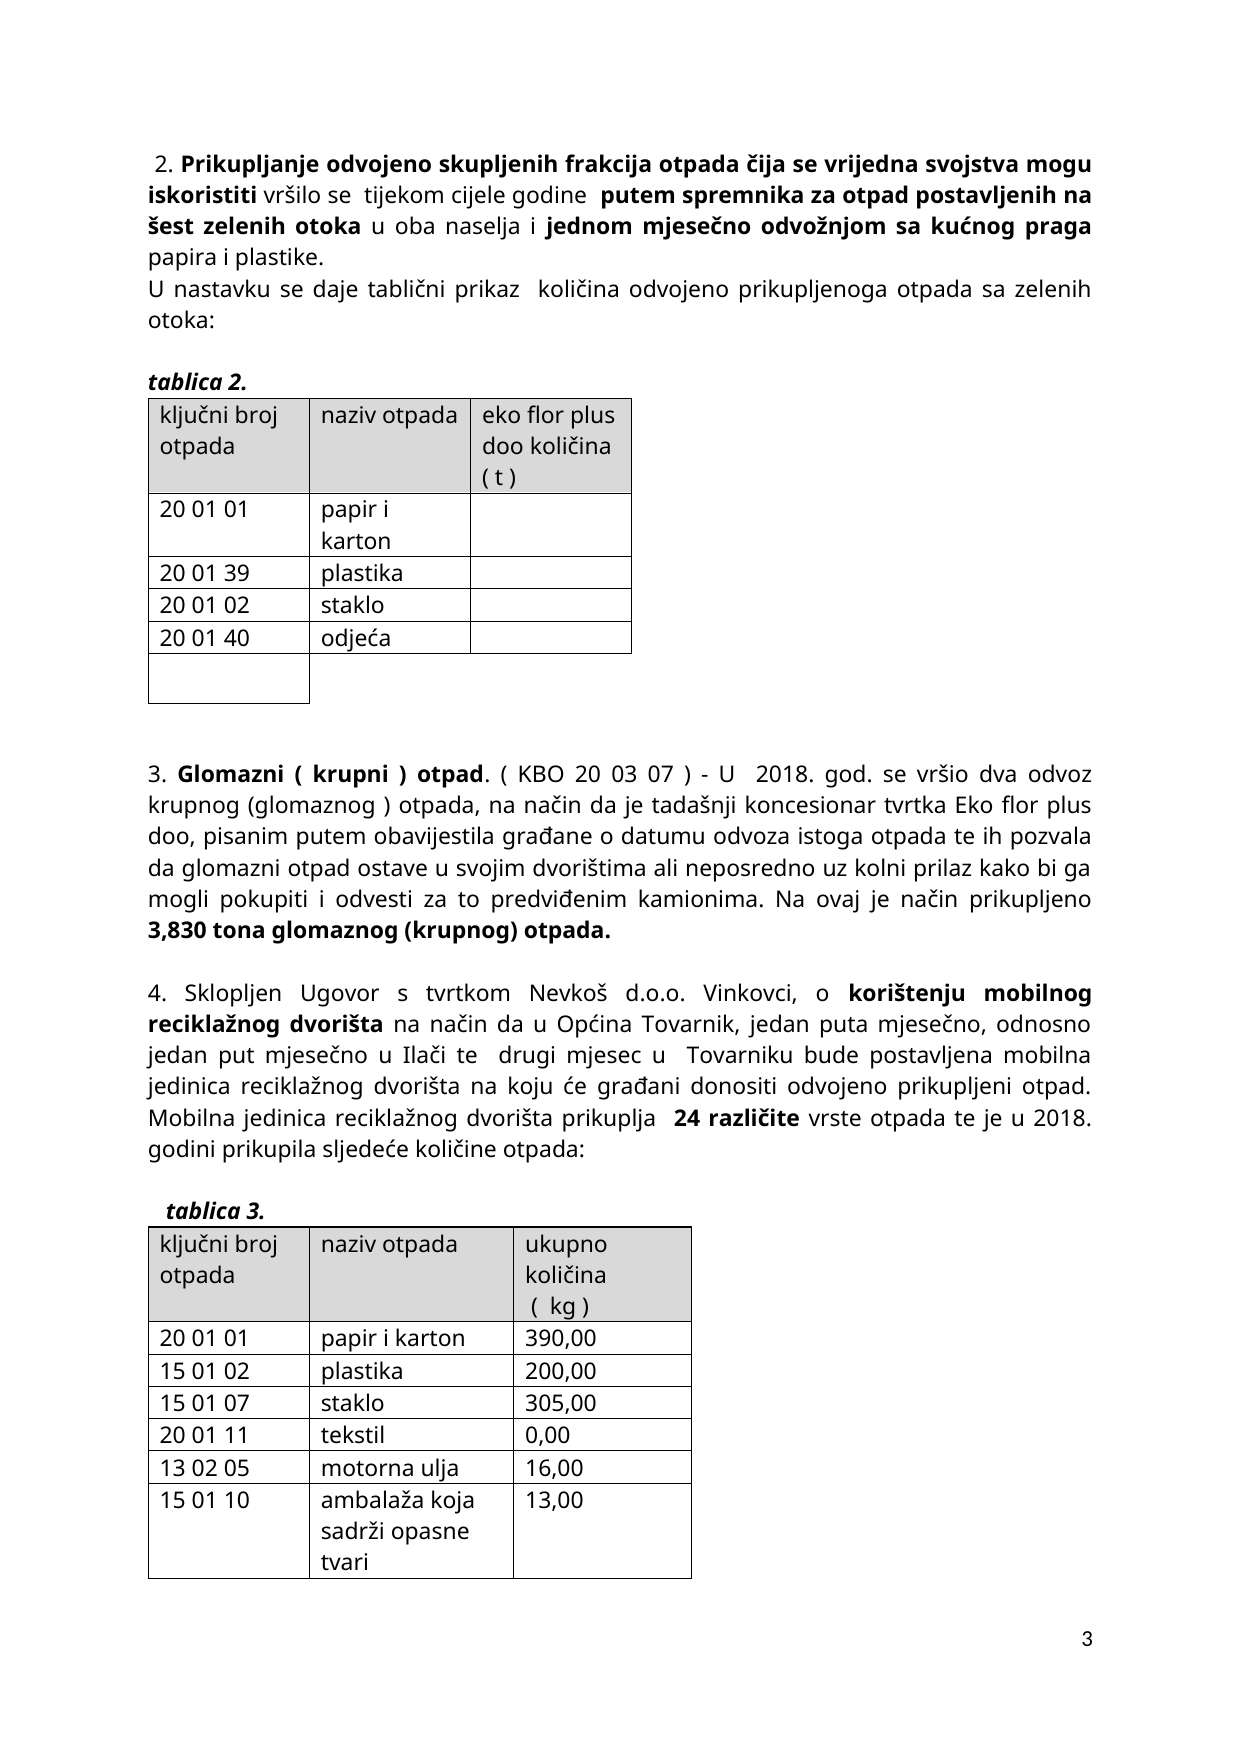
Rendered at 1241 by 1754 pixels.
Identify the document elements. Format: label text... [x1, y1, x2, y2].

table_cell [471, 494, 631, 556]
table_cell staklo [310, 1387, 513, 1418]
table_cell 20 01 40 [149, 622, 309, 653]
table_cell papir i karton [310, 494, 470, 556]
table_cell 15 01 02 [149, 1355, 309, 1386]
table_cell tekstil [310, 1419, 513, 1450]
text tablica 3. [148, 1195, 1093, 1226]
table_cell 13 02 05 [149, 1451, 309, 1483]
table_cell 390,00 [514, 1322, 691, 1353]
table_cell 15 01 07 [149, 1387, 309, 1418]
table_cell ambalaža koja sadrži opasne tvari [310, 1484, 513, 1577]
table_cell 15 01 10 [149, 1484, 309, 1577]
text 3. Glomazni ( krupni ) otpad. ( KBO 20 03 07 ) - U 2018. god. se vršio dva odvoz krupnog (glomaznog ) otpada, na način da je tadašnji koncesionar tvrtka Eko flor plus doo, pisanim putem obavijestila građane o datumu odvoza istoga otpada te ih pozvala da glomazni otpad ostave u svojim dvorištima ali neposredno uz kolni prilaz kako bi ga mogli pokupiti i odvesti za to predviđenim kamionima. Na ovaj je način prikupljeno 3,830 tona glomaznog (krupnog) otpada. [148, 758, 1093, 945]
table_cell 20 01 01 [149, 494, 309, 556]
table_header naziv otpada [310, 1228, 513, 1321]
table_cell 200,00 [514, 1355, 691, 1386]
table_cell [471, 622, 631, 653]
table_cell motorna ulja [310, 1451, 513, 1483]
table_header naziv otpada [310, 399, 470, 492]
text 4. Sklopljen Ugovor s tvrtkom Nevkoš d.o.o. Vinkovci, o korištenju mobilnog reciklažnog dvorišta na način da u Općina Tovarnik, jedan puta mjesečno, odnosno jedan put mjesečno u Ilači te drugi mjesec u Tovarniku bude postavljena mobilna jedinica reciklažnog dvorišta na koju će građani donositi odvojeno prikupljeni otpad. Mobilna jedinica reciklažnog dvorišta prikuplja 24 različite vrste otpada te je u 2018. godini prikupila sljedeće količine otpada: [148, 976, 1093, 1164]
table_cell 20 01 02 [149, 589, 309, 621]
table_cell [149, 654, 309, 703]
table_cell papir i karton [310, 1322, 513, 1353]
table_header ukupno količina ( kg ) [514, 1228, 691, 1321]
table_cell plastika [310, 1355, 513, 1386]
table_cell [471, 557, 631, 588]
table_cell 20 01 01 [149, 1322, 309, 1353]
text tablica 2. [148, 366, 1093, 398]
table_cell 0,00 [514, 1419, 691, 1450]
text U nastavku se daje tablični prikaz količina odvojeno prikupljenoga otpada sa zelenih otoka: [148, 273, 1093, 335]
table_cell 20 01 11 [149, 1419, 309, 1450]
text 2. Prikupljanje odvojeno skupljenih frakcija otpada čija se vrijedna svojstva mogu iskoristiti vršilo se tijekom cijele godine putem spremnika za otpad postavljenih na šest zelenih otoka u oba naselja i jednom mjesečno odvožnjom sa kućnog praga papira i plastike. [148, 148, 1093, 273]
table_header eko flor plus doo količina ( t ) [471, 399, 631, 492]
table_cell plastika [310, 557, 470, 588]
table_cell 20 01 39 [149, 557, 309, 588]
table_cell 305,00 [514, 1387, 691, 1418]
table_cell [471, 589, 631, 621]
table_header ključni broj otpada [149, 399, 309, 492]
table_cell 13,00 [514, 1484, 691, 1577]
table_cell staklo [310, 589, 470, 621]
table_cell odjeća [310, 622, 470, 653]
table_cell 16,00 [514, 1451, 691, 1483]
table_header ključni broj otpada [149, 1228, 309, 1321]
